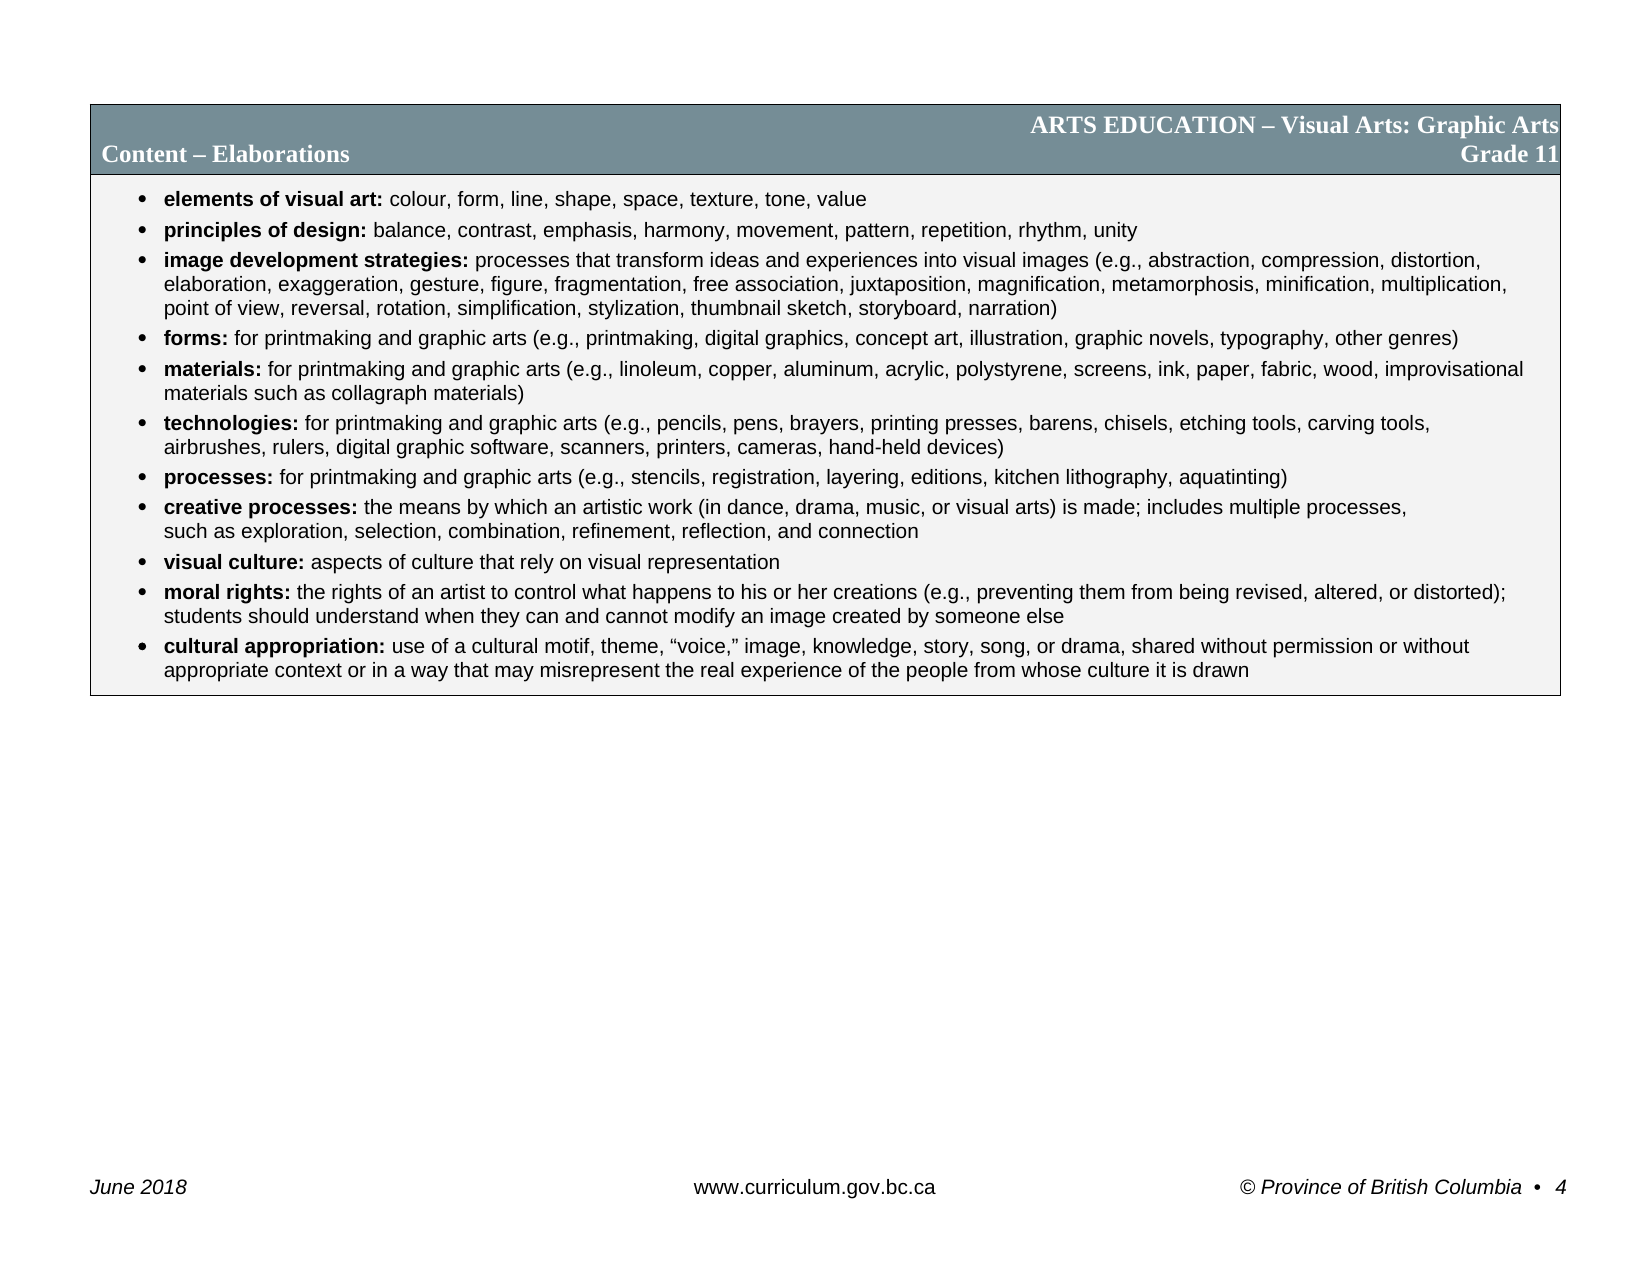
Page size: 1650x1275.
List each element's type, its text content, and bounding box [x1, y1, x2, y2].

table_header ARTS EDUCATION – Visual Arts: Graphic Arts Content – Elaborations Grade 11 [91, 105, 1560, 174]
table_cell elements of visual art: colour, form, line, shape, space, texture, tone, value principles of design: balance, contrast, emphasis, harmony, movement, pattern, repetition, rhythm, unity image development strategies: processes that transform ideas and experiences into visual images (e.g., abstraction, compression, distortion, elaboration, exaggeration, gesture, figure, fragmentation, free association, juxtaposition, magnification, metamorphosis, minification, multiplication, point of view, reversal, rotation, simplification, stylization, thumbnail sketch, storyboard, narration) forms: for printmaking and graphic arts (e.g., printmaking, digital graphics, concept art, illustration, graphic novels, typography, other genres) materials: for printmaking and graphic arts (e.g., linoleum, copper, aluminum, acrylic, polystyrene, screens, ink, paper, fabric, wood, improvisational materials such as collagraph materials) technologies: for printmaking and graphic arts (e.g., pencils, pens, brayers, printing presses, barens, chisels, etching tools, carving tools, airbrushes, rulers, digital graphic software, scanners, printers, cameras, hand-held devices) processes: for printmaking and graphic arts (e.g., stencils, registration, layering, editions, kitchen lithography, aquatinting) creative processes: the means by which an artistic work (in dance, drama, music, or visual arts) is made; includes multiple processes, such as exploration, selection, combination, refinement, reflection, and connection visual culture: aspects of culture that rely on visual representation moral rights: the rights of an artist to control what happens to his or her creations (e.g., preventing them from being revised, altered, or distorted); students should understand when they can and cannot modify an image created by someone else cultural appropriation: use of a cultural motif, theme, “voice,” image, knowledge, story, song, or drama, shared without permission or without appropriate context or in a way that may misrepresent the real experience of the people from whose culture it is drawn [91, 175, 1560, 695]
